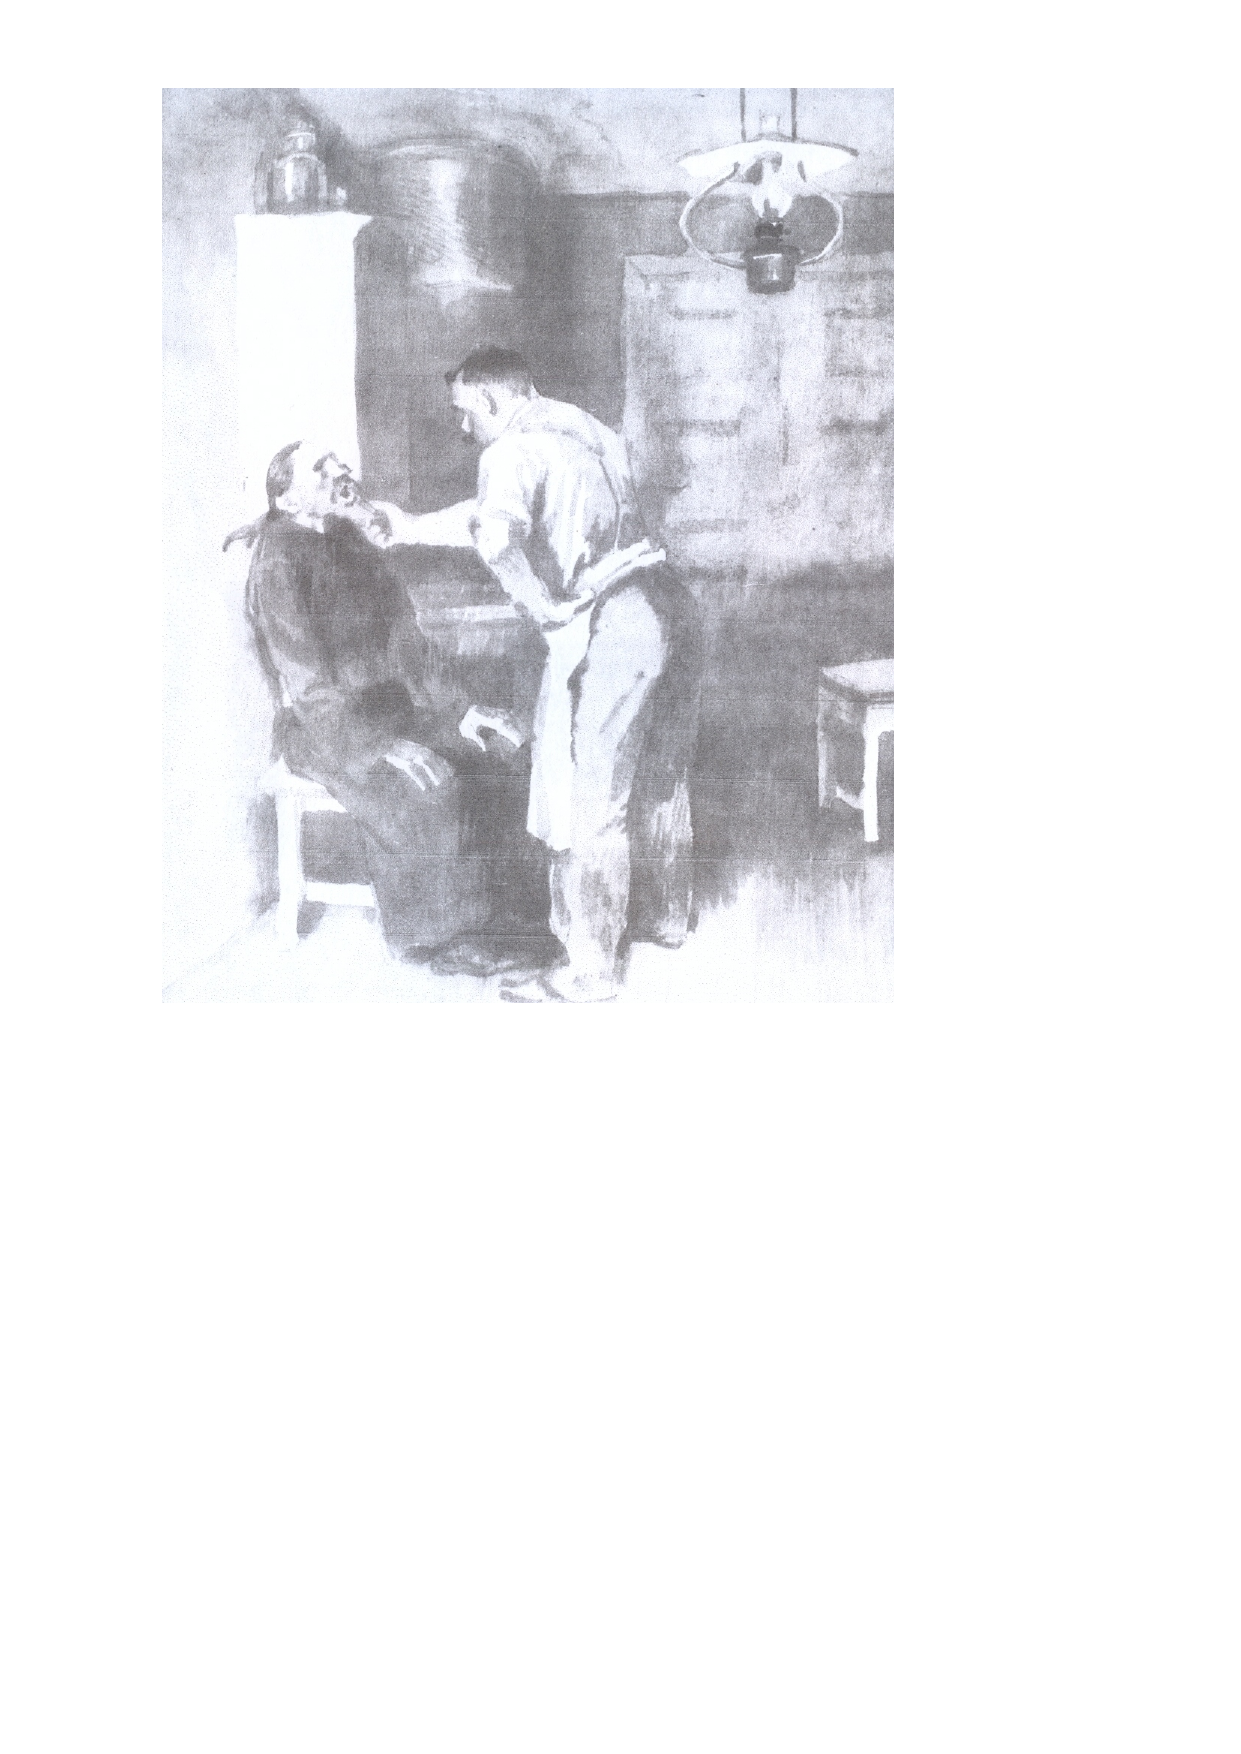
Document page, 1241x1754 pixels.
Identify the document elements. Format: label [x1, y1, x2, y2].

picture [162, 88, 894, 1003]
